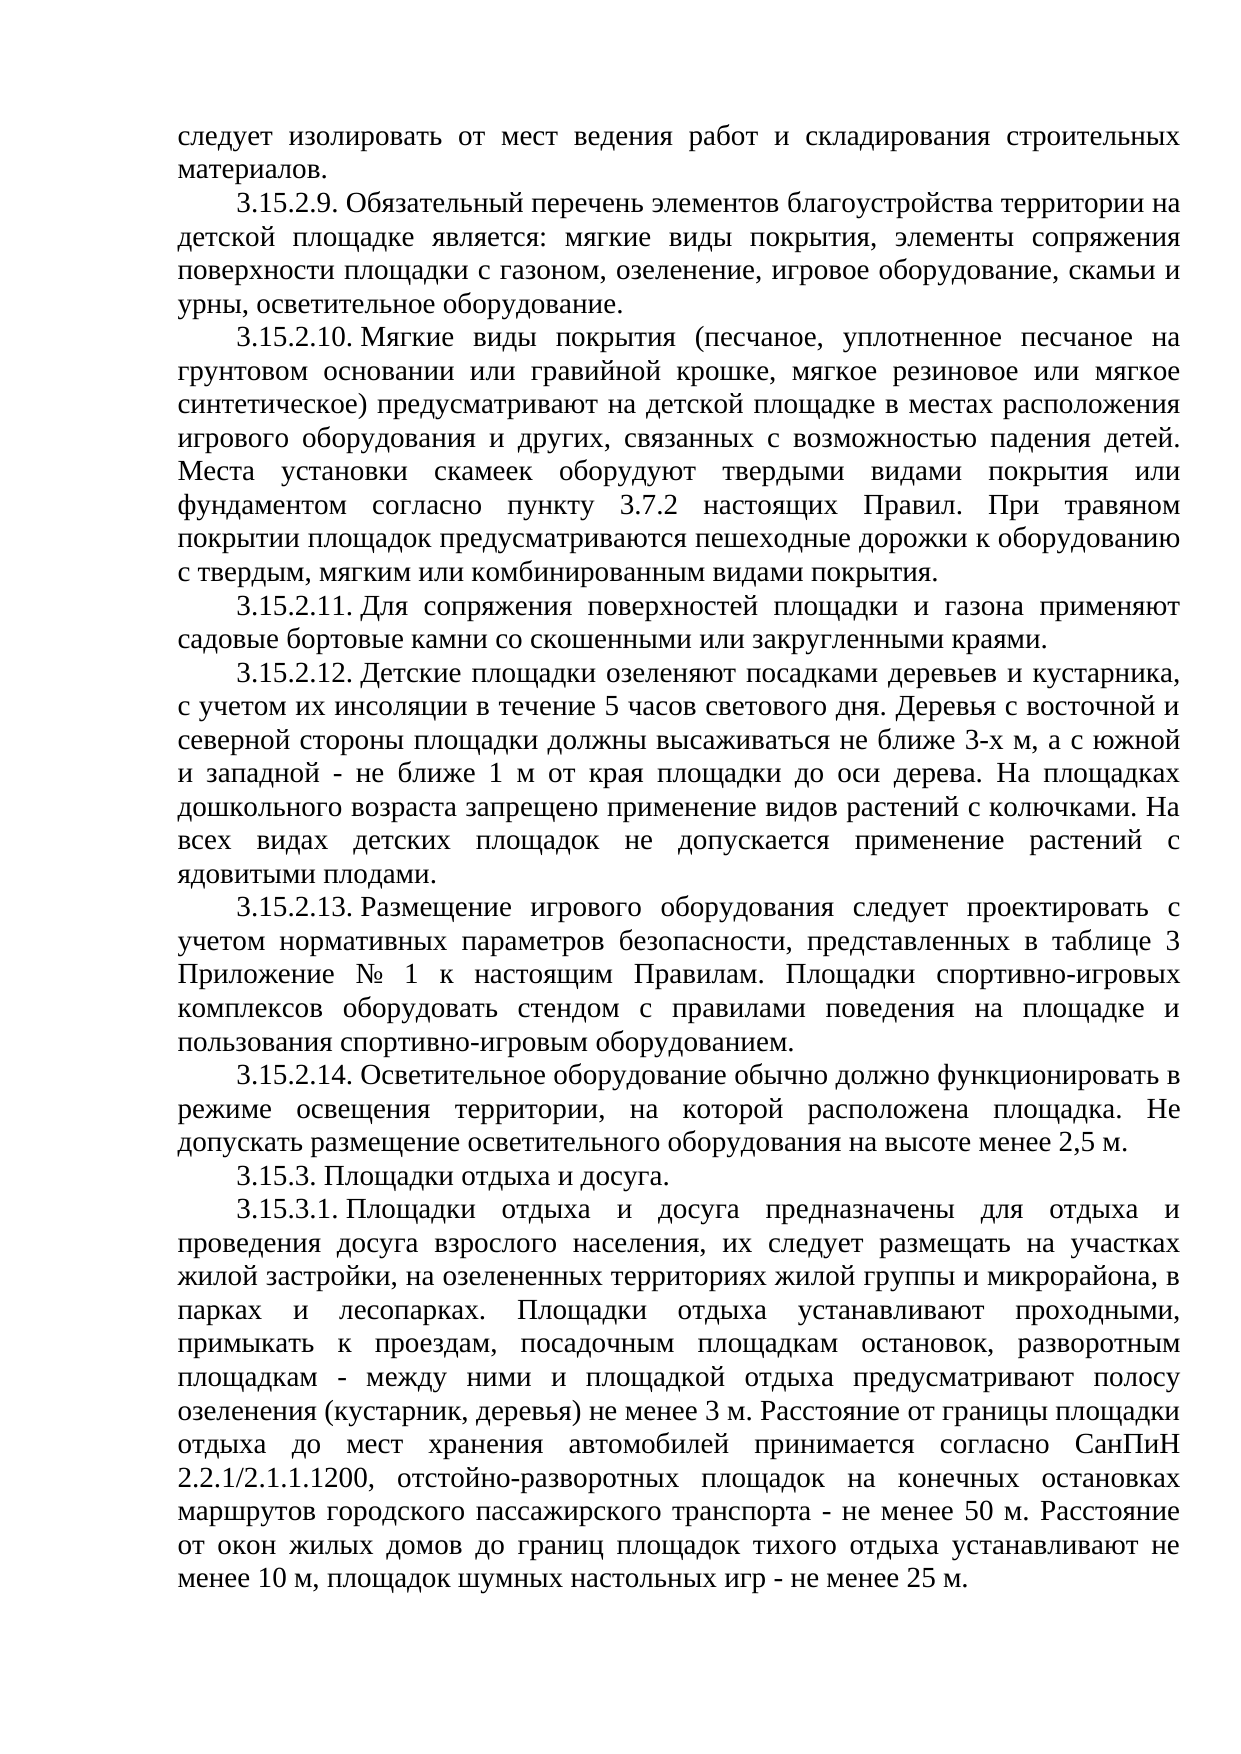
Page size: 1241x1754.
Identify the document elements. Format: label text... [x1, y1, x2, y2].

text 3.15.2.12. Детские площадки озеленяют посадками деревьев и кустарника, с учетом их инсоляции в течение 5 часов светового дня. Деревья с восточной и северной стороны площадки должны высаживаться не ближе 3-х м, а с южной и западной - не ближе 1 м от края площадки до оси дерева. На площадках дошкольного возраста запрещено применение видов растений с колючками. На всех видах детских площадок не допускается применение растений с ядовитыми плодами. [177, 655, 1181, 889]
text 3.15.2.10. Мягкие виды покрытия (песчаное, уплотненное песчаное на грунтовом основании или гравийной крошке, мягкое резиновое или мягкое синтетическое) предусматривают на детской площадке в местах расположения игрового оборудования и других, связанных с возможностью падения детей. Места установки скамеек оборудуют твердыми видами покрытия или фундаментом согласно пункту 3.7.2 настоящих Правил. При травяном покрытии площадок предусматриваются пешеходные дорожки к оборудованию с твердым, мягким или комбинированным видами покрытия. [177, 319, 1181, 588]
text 3.15.3. Площадки отдыха и досуга. [177, 1158, 1181, 1191]
text 3.15.3.1. Площадки отдыха и досуга предназначены для отдыха и проведения досуга взрослого населения, их следует размещать на участках жилой застройки, на озелененных территориях жилой группы и микрорайона, в парках и лесопарках. Площадки отдыха устанавливают проходными, примыкать к проездам, посадочным площадкам остановок, разворотным площадкам - между ними и площадкой отдыха предусматривают полосу озеленения (кустарник, деревья) не менее 3 м. Расстояние от границы площадки отдыха до мест хранения автомобилей принимается согласно СанПиН 2.2.1/2.1.1.1200, отстойно-разворотных площадок на конечных остановках маршрутов городского пассажирского транспорта - не менее 50 м. Расстояние от окон жилых домов до границ площадок тихого отдыха устанавливают не менее 10 м, площадок шумных настольных игр - не менее 25 м. [177, 1191, 1181, 1594]
text 3.15.2.9. Обязательный перечень элементов благоустройства территории на детской площадке является: мягкие виды покрытия, элементы сопряжения поверхности площадки с газоном, озеленение, игровое оборудование, скамьи и урны, осветительное оборудование. [177, 185, 1181, 319]
text 3.15.2.13. Размещение игрового оборудования следует проектировать с учетом нормативных параметров безопасности, представленных в таблице 3 Приложение № 1 к настоящим Правилам. Площадки спортивно-игровых комплексов оборудовать стендом с правилами поведения на площадке и пользования спортивно-игровым оборудованием. [177, 889, 1181, 1057]
text 3.15.2.14. Осветительное оборудование обычно должно функционировать в режиме освещения территории, на которой расположена площадка. Не допускать размещение осветительного оборудования на высоте менее 2,5 м. [177, 1057, 1181, 1158]
text 3.15.2.11. Для сопряжения поверхностей площадки и газона применяют садовые бортовые камни со скошенными или закругленными краями. [177, 588, 1181, 655]
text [177, 118, 1181, 185]
